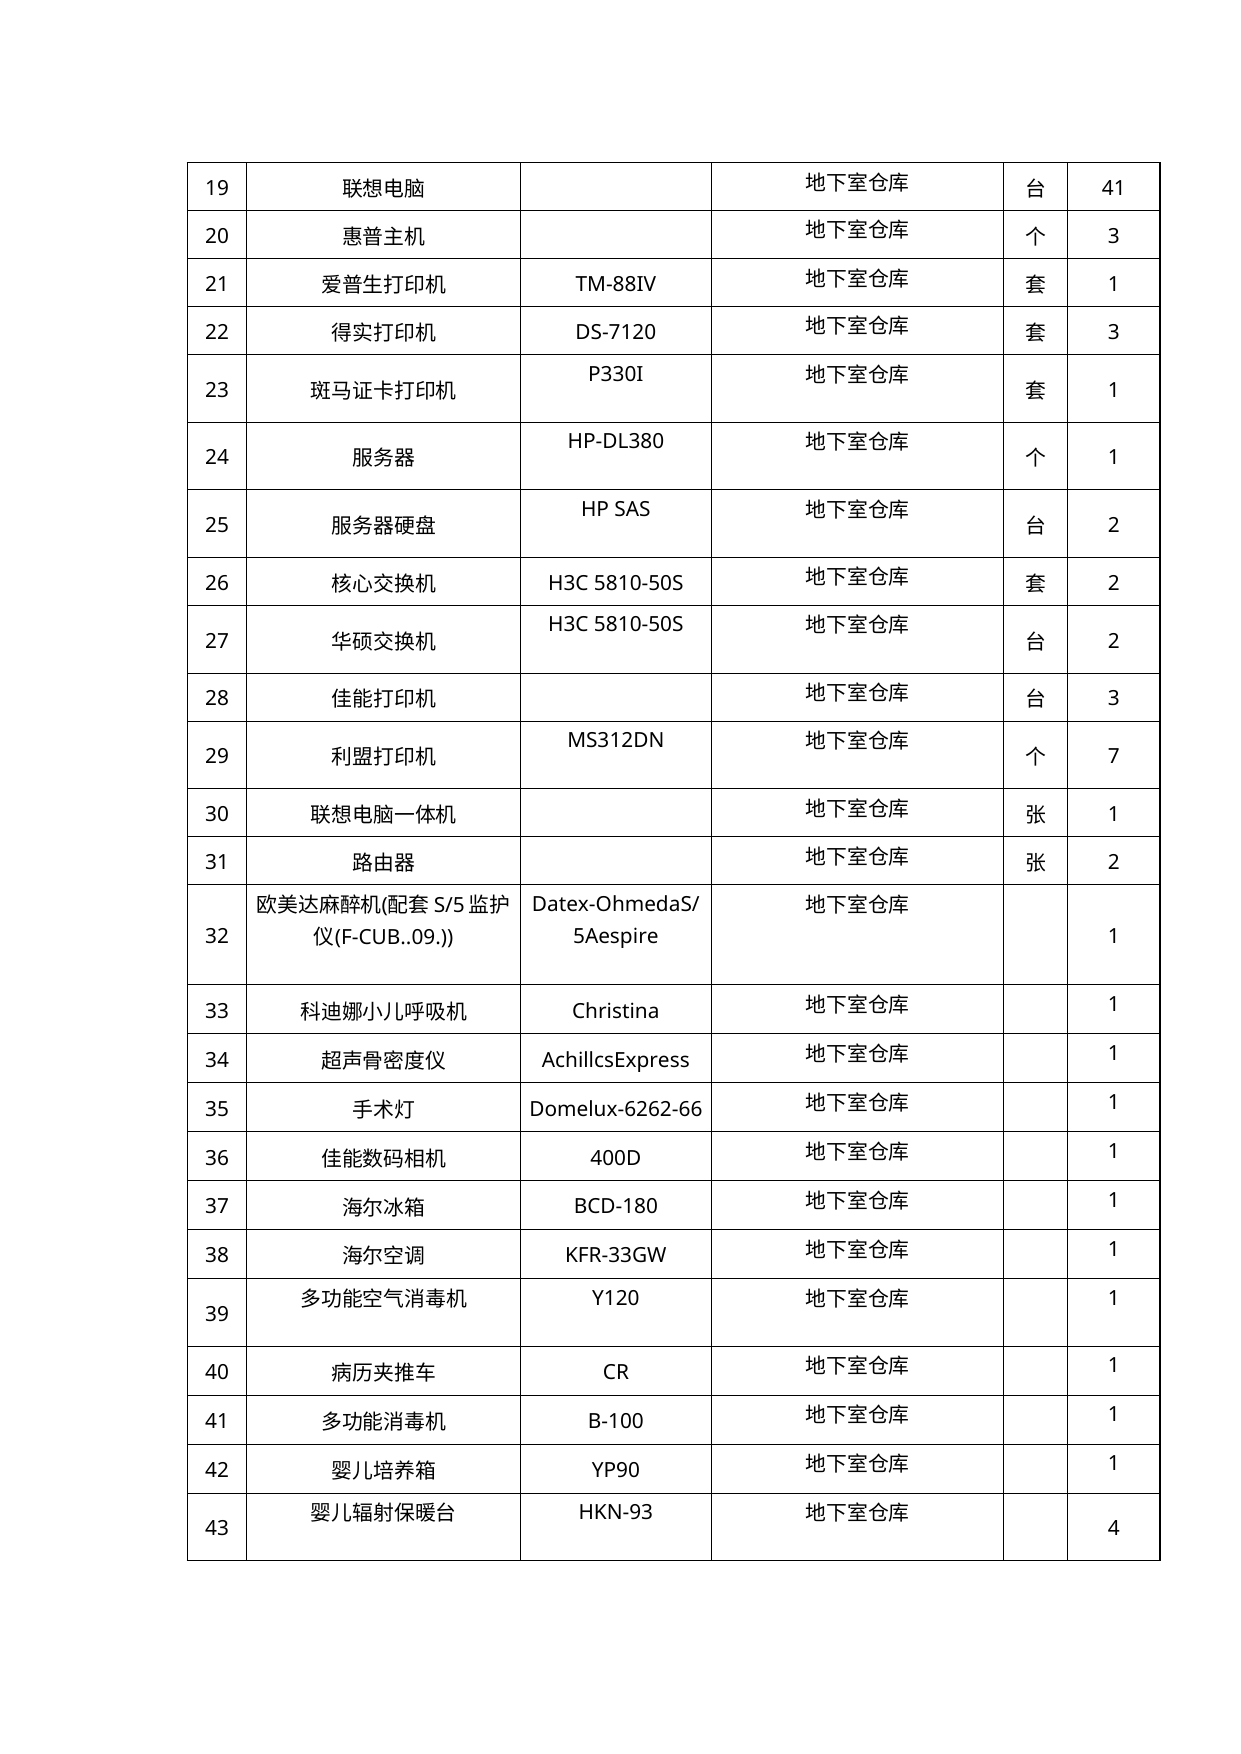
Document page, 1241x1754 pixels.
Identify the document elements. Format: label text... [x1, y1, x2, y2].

table_cell CR [521, 1347, 711, 1394]
table_cell 地下室仓库 [712, 558, 1003, 605]
table_cell H3C 5810-50S [521, 558, 711, 605]
table_cell 34 [188, 1034, 246, 1082]
table_cell 2 [1068, 837, 1159, 884]
table_cell 1 [1068, 423, 1159, 489]
table_cell 1 [1068, 1132, 1159, 1180]
table_cell 2 [1068, 606, 1159, 672]
table_cell 21 [188, 259, 246, 306]
table_cell 利盟打印机 [247, 722, 520, 788]
table_cell 43 [188, 1494, 246, 1560]
table_cell 1 [1068, 259, 1159, 306]
table_cell 1 [1068, 1396, 1159, 1443]
table_cell HP-DL380 [521, 423, 711, 489]
table_cell TM-88IV [521, 259, 711, 306]
table_cell 3 [1068, 307, 1159, 354]
table_cell [1004, 1445, 1067, 1492]
table_cell 海尔冰箱 [247, 1181, 520, 1229]
table_cell 28 [188, 674, 246, 721]
table_cell 佳能打印机 [247, 674, 520, 721]
table_cell 1 [1068, 1347, 1159, 1394]
table_cell 地下室仓库 [712, 837, 1003, 884]
table_cell 地下室仓库 [712, 606, 1003, 672]
table_cell 台 [1004, 490, 1067, 557]
table_cell 核心交换机 [247, 558, 520, 605]
table_cell 斑马证卡打印机 [247, 355, 520, 422]
table_cell 23 [188, 355, 246, 422]
table_cell 33 [188, 985, 246, 1033]
table_cell 27 [188, 606, 246, 672]
table_cell 地下室仓库 [712, 1445, 1003, 1492]
table_cell 张 [1004, 837, 1067, 884]
table_cell 病历夹推车 [247, 1347, 520, 1394]
table_cell 地下室仓库 [712, 307, 1003, 354]
table_cell B-100 [521, 1396, 711, 1443]
table_cell 套 [1004, 259, 1067, 306]
table_cell [1004, 1279, 1067, 1346]
table_cell 1 [1068, 1445, 1159, 1492]
table_cell 得实打印机 [247, 307, 520, 354]
table_cell 地下室仓库 [712, 722, 1003, 788]
table_cell 地下室仓库 [712, 163, 1003, 210]
table_cell 2 [1068, 490, 1159, 557]
table_cell 海尔空调 [247, 1230, 520, 1278]
table_cell 多功能空气消毒机 [247, 1279, 520, 1346]
table_cell KFR-33GW [521, 1230, 711, 1278]
table_cell 地下室仓库 [712, 1347, 1003, 1394]
table_cell 婴儿辐射保暖台 [247, 1494, 520, 1560]
table_cell 4 [1068, 1494, 1159, 1560]
table_cell 地下室仓库 [712, 1230, 1003, 1278]
table_cell [1004, 885, 1067, 984]
table_cell 31 [188, 837, 246, 884]
table_cell 地下室仓库 [712, 490, 1003, 557]
table_cell 欧美达麻醉机(配套S/5监护仪(F-CUB..09.)) [247, 885, 520, 984]
table_cell BCD-180 [521, 1181, 711, 1229]
table_cell 手术灯 [247, 1083, 520, 1131]
table_cell 1 [1068, 1181, 1159, 1229]
table_cell 36 [188, 1132, 246, 1180]
table_cell 41 [1068, 163, 1159, 210]
table_cell 套 [1004, 355, 1067, 422]
table_cell 套 [1004, 558, 1067, 605]
table_cell 35 [188, 1083, 246, 1131]
table_cell [521, 837, 711, 884]
table_cell MS312DN [521, 722, 711, 788]
table_cell 41 [188, 1396, 246, 1443]
table_cell 1 [1068, 1034, 1159, 1082]
table_cell [1004, 985, 1067, 1033]
table_cell 400D [521, 1132, 711, 1180]
table_cell Y120 [521, 1279, 711, 1346]
table_cell 1 [1068, 1083, 1159, 1131]
table_cell 40 [188, 1347, 246, 1394]
table_cell 37 [188, 1181, 246, 1229]
table_cell 24 [188, 423, 246, 489]
table_cell 爱普生打印机 [247, 259, 520, 306]
table_cell 22 [188, 307, 246, 354]
table_cell 20 [188, 211, 246, 258]
table_cell 地下室仓库 [712, 1132, 1003, 1180]
table_cell 联想电脑一体机 [247, 789, 520, 836]
table_cell 1 [1068, 1279, 1159, 1346]
table_cell 地下室仓库 [712, 1494, 1003, 1560]
table_cell H3C 5810-50S [521, 606, 711, 672]
table_cell 1 [1068, 985, 1159, 1033]
table_cell 地下室仓库 [712, 885, 1003, 984]
table_cell 台 [1004, 606, 1067, 672]
table_cell 39 [188, 1279, 246, 1346]
table_cell 2 [1068, 558, 1159, 605]
table_cell 服务器硬盘 [247, 490, 520, 557]
table_cell [1004, 1347, 1067, 1394]
table_cell 38 [188, 1230, 246, 1278]
table_cell 佳能数码相机 [247, 1132, 520, 1180]
table_cell 地下室仓库 [712, 1083, 1003, 1131]
table_cell 台 [1004, 163, 1067, 210]
table_cell 地下室仓库 [712, 789, 1003, 836]
table_cell 科迪娜小儿呼吸机 [247, 985, 520, 1033]
table_cell 套 [1004, 307, 1067, 354]
table_cell 个 [1004, 211, 1067, 258]
table_cell 3 [1068, 211, 1159, 258]
table_cell [521, 211, 711, 258]
table_cell 29 [188, 722, 246, 788]
table_cell 1 [1068, 355, 1159, 422]
table_cell 3 [1068, 674, 1159, 721]
table_cell 地下室仓库 [712, 259, 1003, 306]
table_cell 服务器 [247, 423, 520, 489]
table_cell DS-7120 [521, 307, 711, 354]
table_cell P330I [521, 355, 711, 422]
table_cell 张 [1004, 789, 1067, 836]
table_cell 个 [1004, 423, 1067, 489]
table_cell [1004, 1083, 1067, 1131]
table_cell 个 [1004, 722, 1067, 788]
table_cell YP90 [521, 1445, 711, 1492]
table_cell 42 [188, 1445, 246, 1492]
table_cell [1004, 1494, 1067, 1560]
table_cell 1 [1068, 885, 1159, 984]
table_cell 华硕交换机 [247, 606, 520, 672]
table_cell [1004, 1132, 1067, 1180]
table_cell Christina [521, 985, 711, 1033]
table_cell 联想电脑 [247, 163, 520, 210]
table_cell [521, 163, 711, 210]
table_cell 30 [188, 789, 246, 836]
table_cell 25 [188, 490, 246, 557]
table_cell Domelux-6262-66 [521, 1083, 711, 1131]
table_cell [1004, 1181, 1067, 1229]
table_cell 地下室仓库 [712, 1396, 1003, 1443]
table_cell 路由器 [247, 837, 520, 884]
table_cell 超声骨密度仪 [247, 1034, 520, 1082]
table_cell [521, 789, 711, 836]
table_cell 多功能消毒机 [247, 1396, 520, 1443]
table_cell 地下室仓库 [712, 423, 1003, 489]
table_cell 地下室仓库 [712, 1181, 1003, 1229]
table_cell HP SAS [521, 490, 711, 557]
table_cell HKN-93 [521, 1494, 711, 1560]
table_cell [1004, 1396, 1067, 1443]
table_cell 地下室仓库 [712, 355, 1003, 422]
table_cell 地下室仓库 [712, 985, 1003, 1033]
table_cell [521, 674, 711, 721]
table_cell 32 [188, 885, 246, 984]
table_cell 26 [188, 558, 246, 605]
table_cell 19 [188, 163, 246, 210]
table_cell 地下室仓库 [712, 1034, 1003, 1082]
table_cell 婴儿培养箱 [247, 1445, 520, 1492]
table_cell 台 [1004, 674, 1067, 721]
table_cell [1004, 1230, 1067, 1278]
table_cell [1004, 1034, 1067, 1082]
table_cell 惠普主机 [247, 211, 520, 258]
table_cell 地下室仓库 [712, 1279, 1003, 1346]
table_cell 地下室仓库 [712, 674, 1003, 721]
table_cell AchillcsExpress [521, 1034, 711, 1082]
table_cell 1 [1068, 789, 1159, 836]
table_cell 地下室仓库 [712, 211, 1003, 258]
table_cell Datex-OhmedaS/5Aespire [521, 885, 711, 984]
table_cell 1 [1068, 1230, 1159, 1278]
table_cell 7 [1068, 722, 1159, 788]
